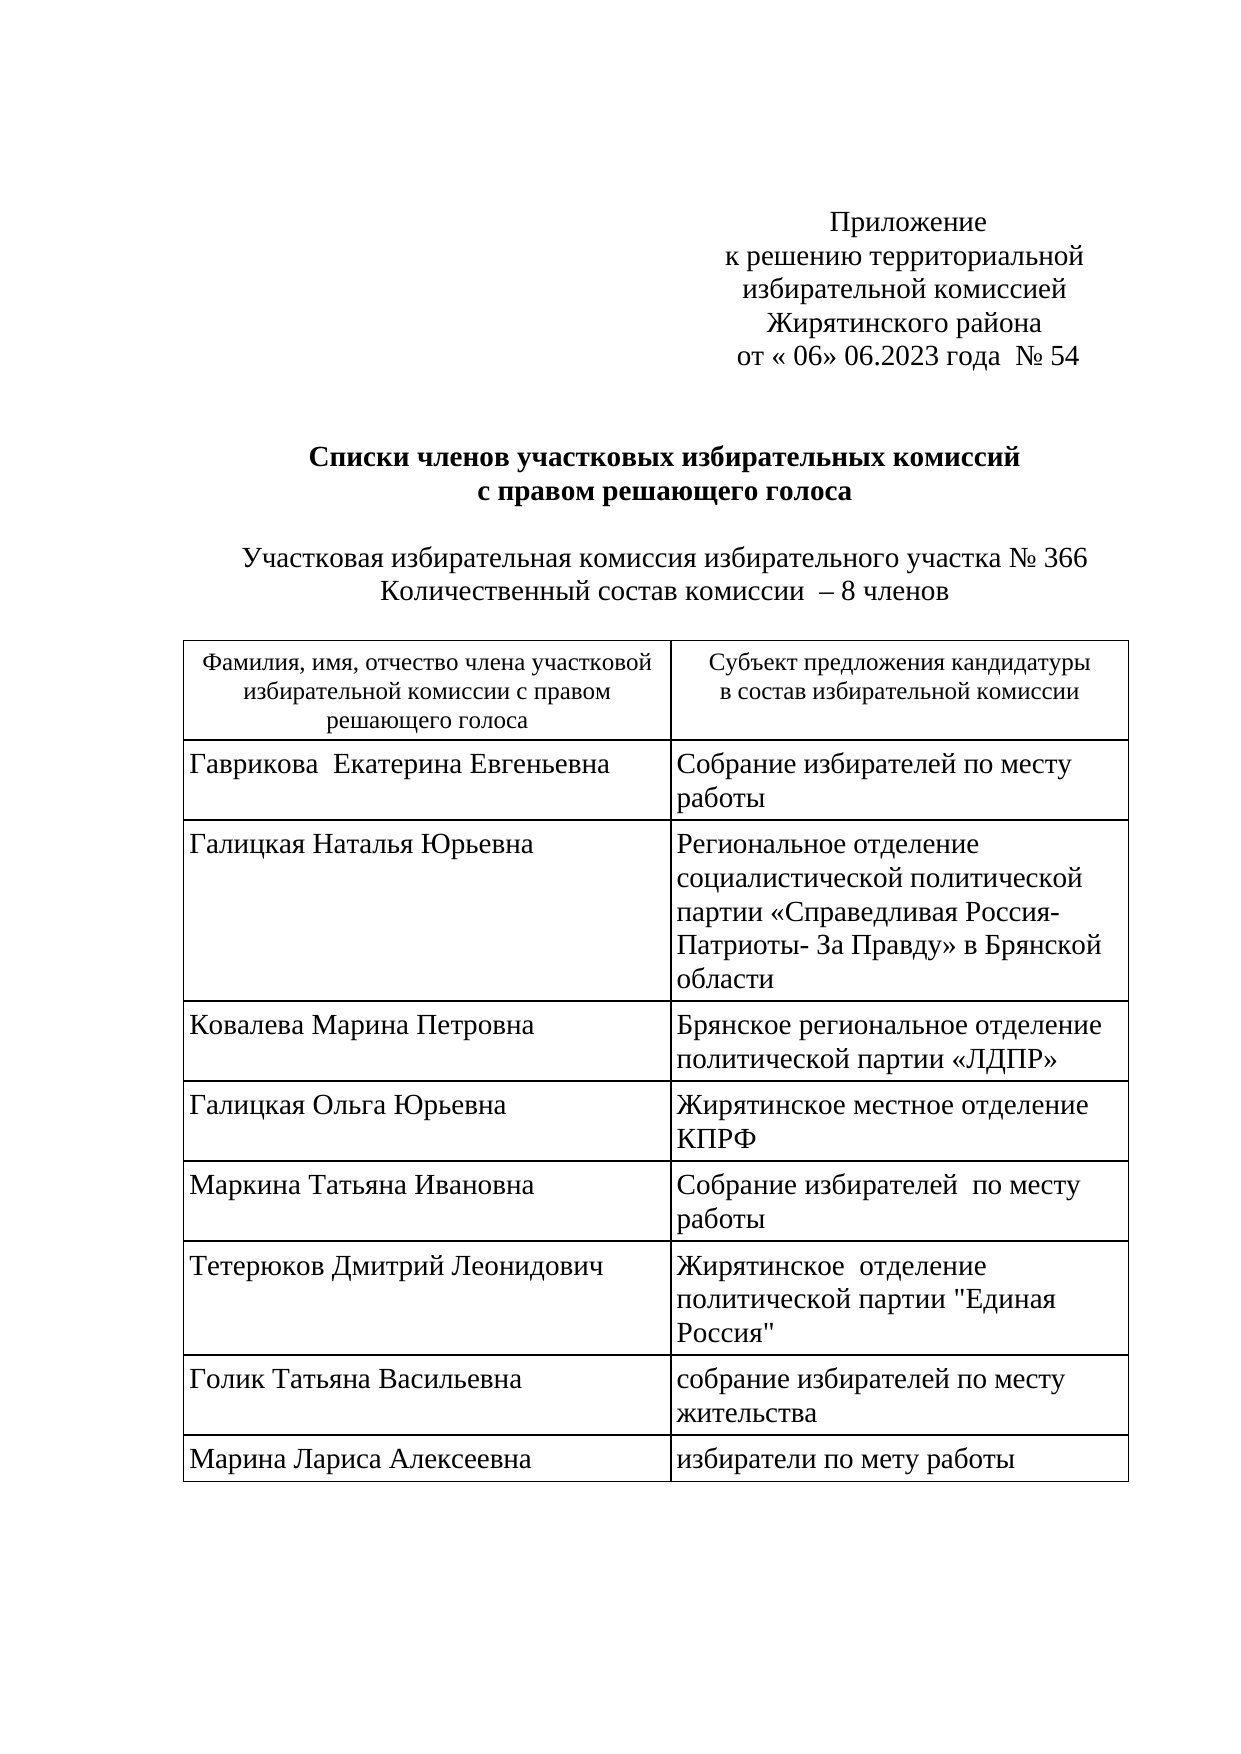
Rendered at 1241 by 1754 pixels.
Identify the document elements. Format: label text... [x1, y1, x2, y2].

table_cell Марина Лариса Алексеевна [184, 1436, 670, 1481]
text Приложение [664, 204, 1152, 238]
table_cell Собрание избирателей по месту работы [672, 1162, 1128, 1240]
table_cell собрание избирателей по месту жительства [672, 1356, 1128, 1434]
table_cell избиратели по мету работы [672, 1436, 1128, 1481]
table_cell Собрание избирателей по месту работы [672, 741, 1128, 819]
table_cell Ковалева Марина Петровна [184, 1002, 670, 1080]
text Жирятинского района [664, 305, 1144, 338]
text с правом решающего голоса [177, 473, 1152, 506]
table_cell Брянское региональное отделение политической партии «ЛДПР» [672, 1002, 1128, 1080]
text от « 06» 06.2023 года № 54 [664, 338, 1152, 372]
table_header Субъект предложения кандидатуры в состав избирательной комиссии [672, 641, 1128, 739]
table_header Фамилия, имя, отчество члена участковой избирательной комиссии с правом решающего голоса [184, 641, 670, 739]
text избирательной комиссией [664, 271, 1144, 305]
text Количественный состав комиссии – 8 членов [177, 573, 1152, 607]
table_cell Маркина Татьяна Ивановна [184, 1162, 670, 1240]
table_cell Галицкая Ольга Юрьевна [184, 1082, 670, 1160]
text к решению территориальной [664, 238, 1144, 271]
text Участковая избирательная комиссия избирательного участка № 366 [177, 540, 1152, 573]
table_cell Голик Татьяна Васильевна [184, 1356, 670, 1434]
table_cell Галицкая Наталья Юрьевна [184, 821, 670, 1000]
table_cell Гаврикова Екатерина Евгеньевна [184, 741, 670, 819]
table_cell Жирятинское отделение политической партии "Единая Россия" [672, 1242, 1128, 1354]
table_cell Региональное отделение социалистической политической партии «Справедливая Россия- Патриоты- За Правду» в Брянской области [672, 821, 1128, 1000]
text Списки членов участковых избирательных комиссий [177, 439, 1152, 473]
table_cell Жирятинское местное отделение КПРФ [672, 1082, 1128, 1160]
table_cell Тетерюков Дмитрий Леонидович [184, 1242, 670, 1354]
